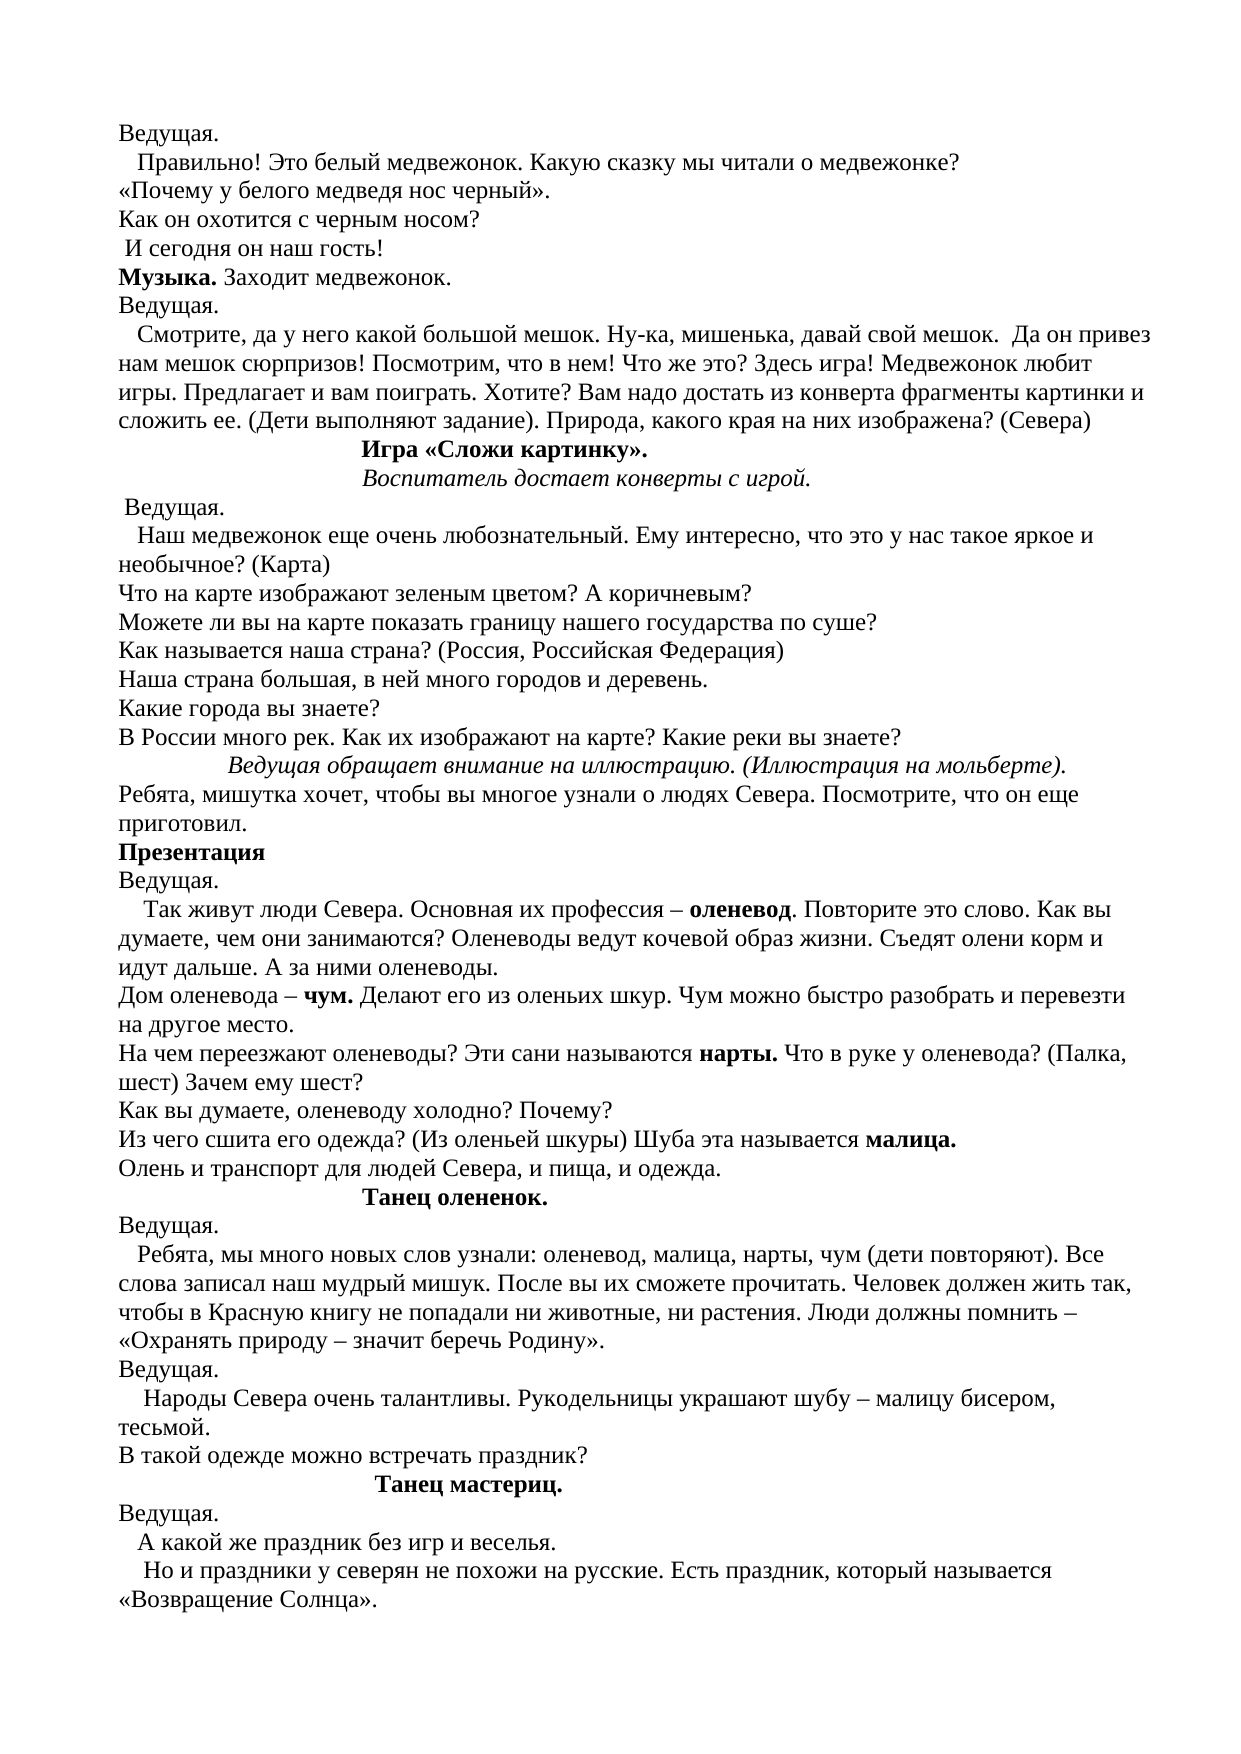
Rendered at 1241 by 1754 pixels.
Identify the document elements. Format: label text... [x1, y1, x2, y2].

text Что на карте изображают зеленым цветом? А коричневым? [118, 578, 1152, 607]
text Танец мастериц. [118, 1469, 1152, 1498]
text Олень и транспорт для людей Севера, и пища, и одежда. [118, 1153, 1152, 1182]
text Ведущая. [118, 1211, 1152, 1239]
text Воспитатель достает конверты с игрой. [118, 463, 1152, 492]
text Ведущая. [118, 1498, 1152, 1527]
text Как он охотится с черным носом? [118, 204, 1152, 233]
text Дом оленевода – чум. Делают его из оленьих шкур. Чум можно быстро разобрать и перевезти на другое место. [118, 981, 1152, 1038]
text Ведущая. [118, 118, 1152, 147]
text Но и праздники у северян не похожи на русские. Есть праздник, который называется «Возвращение Солнца». [118, 1556, 1152, 1613]
text Ребята, мы много новых слов узнали: оленевод, малица, нарты, чум (дети повторяют). Все слова записал наш мудрый мишук. После вы их сможете прочитать. Человек должен жить так, чтобы в Красную книгу не попадали ни животные, ни растения. Люди должны помнить – «Охранять природу – значит беречь Родину». [118, 1239, 1152, 1354]
text Музыка. Заходит медвежонок. [118, 262, 1152, 291]
text На чем переезжают оленеводы? Эти сани называются нарты. Что в руке у оленевода? (Палка, шест) Зачем ему шест? [118, 1038, 1152, 1096]
text Ведущая. [118, 866, 1152, 894]
text «Почему у белого медведя нос черный». [118, 176, 1152, 204]
text Можете ли вы на карте показать границу нашего государства по суше? [118, 607, 1152, 636]
text Ведущая обращает внимание на иллюстрацию. (Иллюстрация на мольберте). Ребята, мишутка хочет, чтобы вы многое узнали о людях Севера. Посмотрите, что он еще приготовил. [118, 751, 1152, 837]
text Танец олененок. [118, 1182, 1152, 1211]
text Ведущая. [118, 492, 1152, 521]
text А какой же праздник без игр и веселья. [118, 1527, 1152, 1556]
text Ведущая. [118, 1354, 1152, 1383]
text Из чего сшита его одежда? (Из оленьей шкуры) Шуба эта называется малица. [118, 1124, 1152, 1153]
text Наш медвежонок еще очень любознательный. Ему интересно, что это у нас такое яркое и необычное? (Карта) [118, 521, 1152, 578]
text Как называется наша страна? (Россия, Российская Федерация) [118, 636, 1152, 664]
text Правильно! Это белый медвежонок. Какую сказку мы читали о медвежонке? [118, 147, 1152, 176]
text Презентация [118, 837, 1152, 866]
text В такой одежде можно встречать праздник? [118, 1441, 1152, 1469]
text Смотрите, да у него какой большой мешок. Ну-ка, мишенька, давай свой мешок. Да он привез нам мешок сюрпризов! Посмотрим, что в нем! Что же это? Здесь игра! Медвежонок любит игры. Предлагает и вам поиграть. Хотите? Вам надо достать из конверта фрагменты картинки и сложить ее. (Дети выполняют задание). Природа, какого края на них изображена? (Севера) [118, 319, 1152, 434]
text И сегодня он наш гость! [118, 233, 1152, 262]
text Игра «Сложи картинку». [118, 434, 1152, 463]
text Народы Севера очень талантливы. Рукодельницы украшают шубу – малицу бисером, тесьмой. [118, 1383, 1152, 1441]
text Как вы думаете, оленеводу холодно? Почему? [118, 1096, 1152, 1124]
text Наша страна большая, в ней много городов и деревень. [118, 664, 1152, 693]
text Так живут люди Севера. Основная их профессия – оленевод. Повторите это слово. Как вы думаете, чем они занимаются? Оленеводы ведут кочевой образ жизни. Съедят олени корм и идут дальше. А за ними оленеводы. [118, 894, 1152, 981]
text В России много рек. Как их изображают на карте? Какие реки вы знаете? [118, 722, 1152, 751]
text Какие города вы знаете? [118, 693, 1152, 722]
text Ведущая. [118, 291, 1152, 319]
